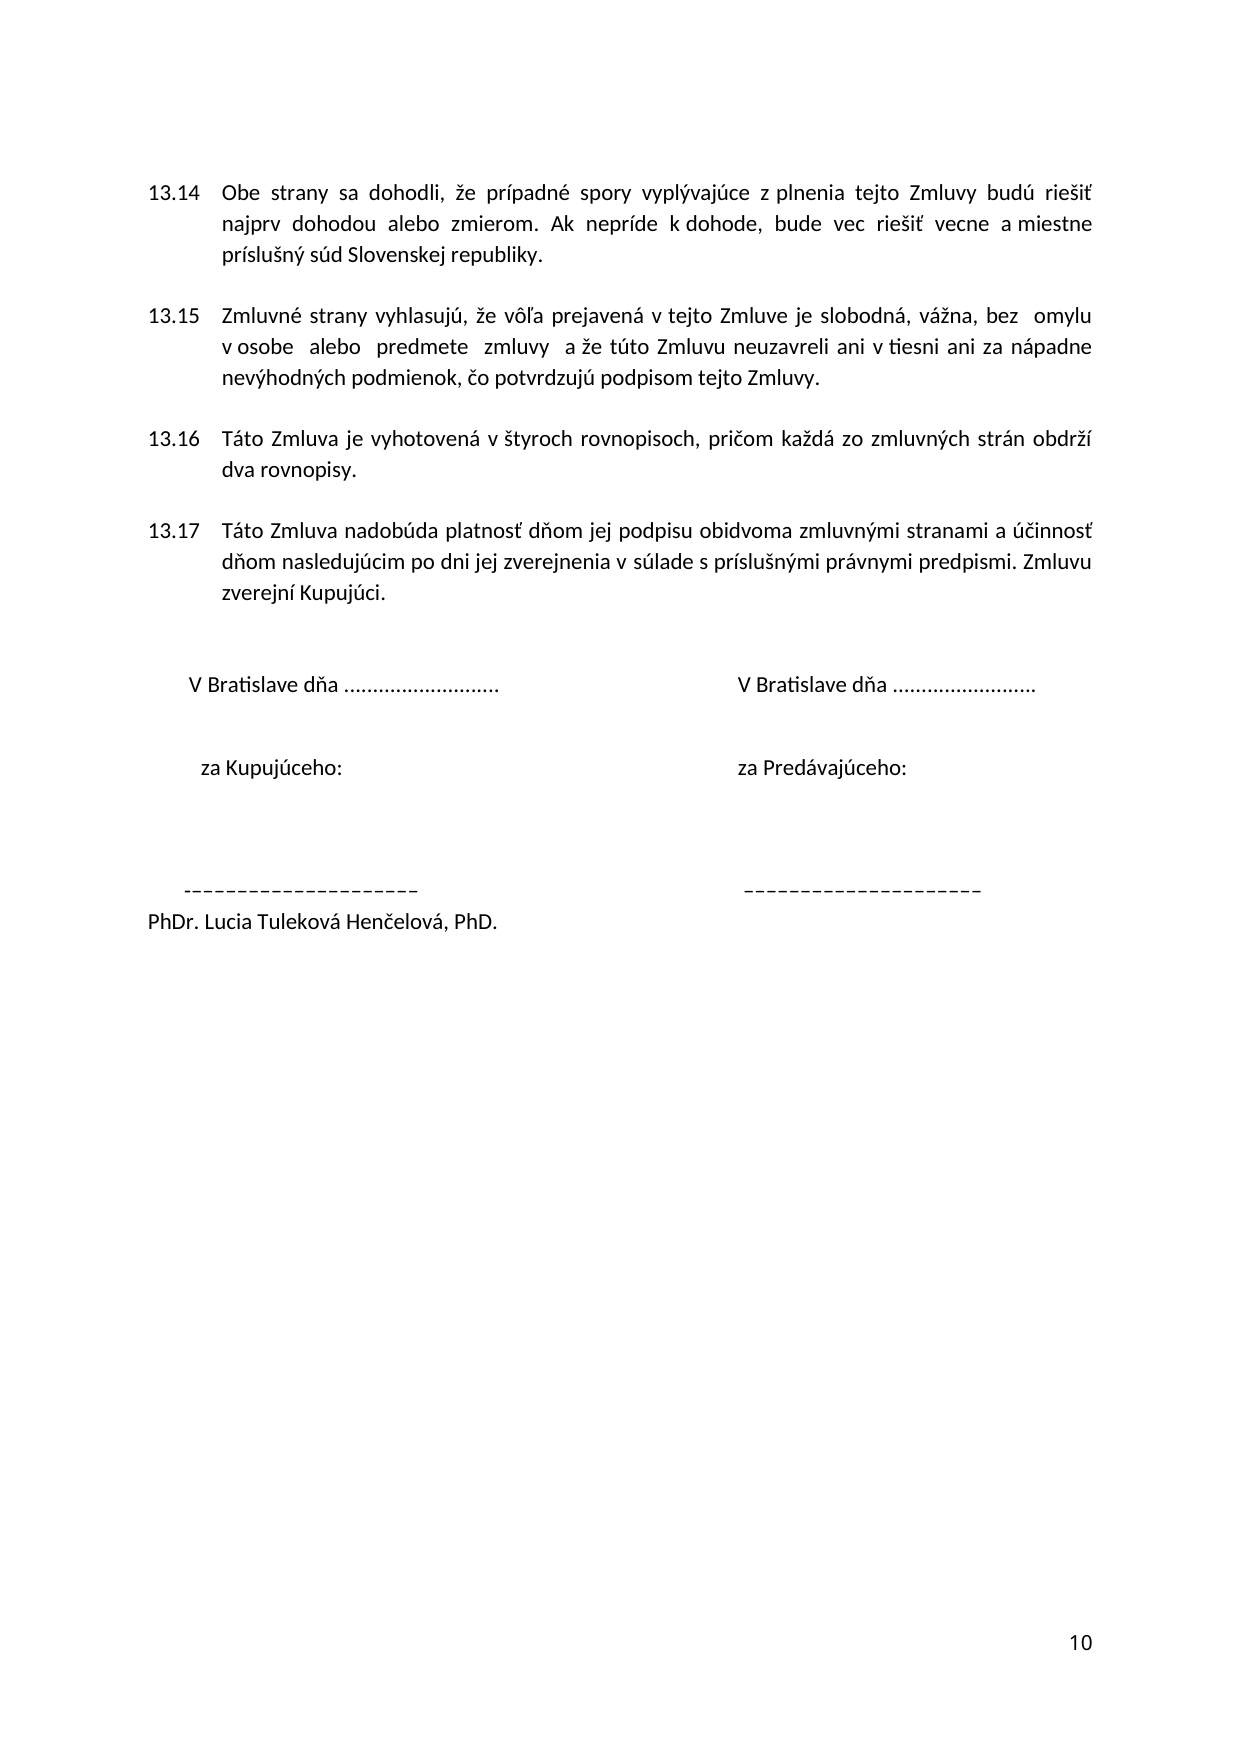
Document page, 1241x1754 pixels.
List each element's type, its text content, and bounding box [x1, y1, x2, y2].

text V Bratislave dňa ........................... V Bratislave dňa ......................... [148, 670, 1092, 698]
text PhDr. Lucia Tuleková Henčelová, PhD. [148, 907, 1092, 935]
text -–––––––––––––––––––– ––––––––––––––––––––– [148, 876, 1092, 904]
list Táto Zmluva je vyhotovená v štyroch rovnopisoch, pričom každá zo zmluvných strán obdrží dva rovnopisy. [148, 424, 1092, 483]
list Obe strany sa dohodli, že prípadné spory vyplývajúce z plnenia tejto Zmluvy budú riešiť najprv dohodou alebo zmierom. Ak nepríde k dohode, bude vec riešiť vecne a miestne príslušný súd Slovenskej republiky. [148, 178, 1092, 268]
text za Kupujúceho: za Predávajúceho: [185, 753, 1092, 782]
list Táto Zmluva nadobúda platnosť dňom jej podpisu obidvoma zmluvnými stranami a účinnosť dňom nasledujúcim po dni jej zverejnenia v súlade s príslušnými právnymi predpismi. Zmluvu zverejní Kupujúci. [148, 516, 1092, 606]
list Zmluvné strany vyhlasujú, že vôľa prejavená v tejto Zmluve je slobodná, vážna, bez omylu v osobe alebo predmete zmluvy a že túto Zmluvu neuzavreli ani v tiesni ani za nápadne nevýhodných podmienok, čo potvrdzujú podpisom tejto Zmluvy. [148, 301, 1092, 391]
